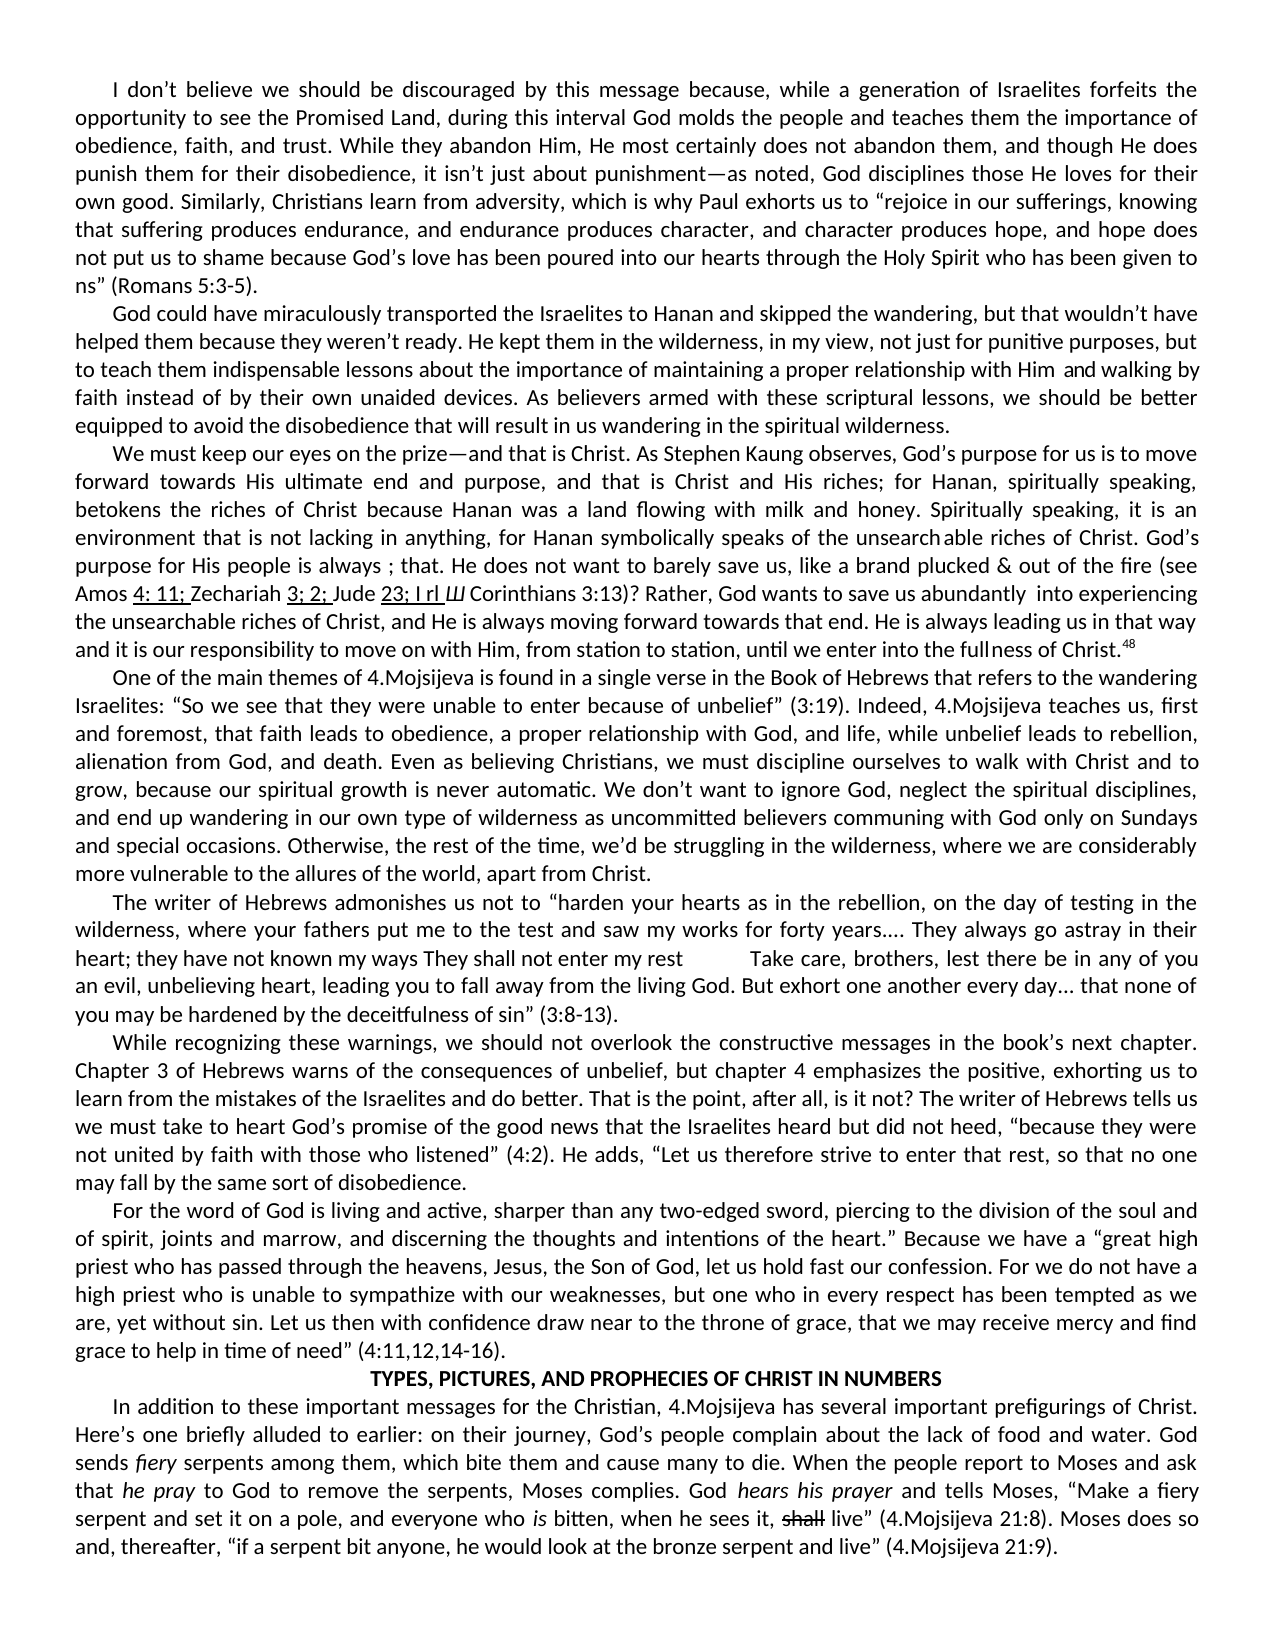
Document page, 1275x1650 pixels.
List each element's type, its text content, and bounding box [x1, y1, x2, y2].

text While recognizing these warnings, we should not overlook the constructive messages in the book’s next chapter. Chapter 3 of Hebrews warns of the consequences of unbelief, but chapter 4 emphasizes the positive, exhorting us to learn from the mistakes of the Israelites and do better. That is the point, after all, is it not? The writer of Hebrews tells us we must take to heart God’s promise of the good news that the Israelites heard but did not heed, “because they were not united by faith with those who listened” (4:2). He adds, “Let us therefore strive to enter that rest, so that no one may fall by the same sort of disobedience. [75, 1028, 1200, 1196]
text One of the main themes of 4.Mojsijeva is found in a single verse in the Book of Hebrews that refers to the wandering Israelites: “So we see that they were unable to enter because of unbelief” (3:19). Indeed, 4.Mojsijeva teaches us, first and foremost, that faith leads to obedience, a proper relationship with God, and life, while unbelief leads to rebellion, alienation from God, and death. Even as believing Christians, we must discipline ourselves to walk with Christ and to grow, because our spiritual growth is never automatic. We don’t want to ignore God, neglect the spiritual disciplines, and end up wandering in our own type of wilderness as uncommitted believers communing with God only on Sundays and special occasions. Otherwise, the rest of the time, we’d be struggling in the wilderness, where we are considerably more vulnerable to the allures of the world, apart from Christ. [75, 663, 1200, 888]
text I don’t believe we should be discouraged by this message because, while a generation of Israelites forfeits the opportunity to see the Promised Land, during this interval God molds the people and teaches them the importance of obedience, faith, and trust. While they abandon Him, He most certainly does not abandon them, and though He does punish them for their disobedience, it isn’t just about punishment—as noted, God disciplines those He loves for their own good. Similarly, Christians learn from adversity, which is why Paul exhorts us to “rejoice in our sufferings, knowing that suffering produces endurance, and endurance produces character, and character produces hope, and hope does not put us to shame because God’s love has been poured into our hearts through the Holy Spirit who has been given to ns” (Romans 5:3-5). [75, 75, 1200, 299]
text The writer of Hebrews admonishes us not to “harden your hearts as in the rebellion, on the day of testing in the wilderness, where your fathers put me to the test and saw my works for forty years.... They always go astray in their heart; they have not known my ways They shall not enter my rest Take care, brothers, lest there be in any of you an evil, unbelieving heart, leading you to fall away from the living God. But exhort one another every day... that none of you may be hardened by the deceitfulness of sin” (3:8-13). [75, 888, 1200, 1028]
subtitle TYPES, PICTURES, AND PROPHECIES OF CHRIST IN NUMBERS [75, 1364, 1200, 1392]
text God could have miraculously transported the Israelites to Hanan and skipped the wandering, but that wouldn’t have helped them because they weren’t ready. He kept them in the wilderness, in my view, not just for punitive purposes, but to teach them indispensable lessons about the importance of maintaining a proper relationship with Him and walking by faith instead of by their own unaided devices. As believers armed with these scriptural lessons, we should be better equipped to avoid the disobedience that will result in us wandering in the spiritual wilderness. [75, 299, 1200, 439]
text We must keep our eyes on the prize—and that is Christ. As Stephen Kaung observes, God’s purpose for us is to move forward towards His ultimate end and purpose, and that is Christ and His riches; for Hanan, spiritually speaking, betokens the riches of Christ because Hanan was a land flowing with milk and honey. Spiritually speaking, it is an environment that is not lacking in anything, for Hanan symbolically speaks of the unsearchable riches of Christ. God’s purpose for His people is always ; that. He does not want to barely save us, like a brand plucked & out of the fire (see Amos 4: 11; Zechariah 3; 2; Jude 23; I rl Ш Corinthians 3:13)? Rather, God wants to save us abundantly into experiencing the unsearchable riches of Christ, and He is always moving forward towards that end. He is always leading us in that way and it is our responsibility to move on with Him, from station to station, until we enter into the fullness of Christ.48 [75, 439, 1200, 663]
text In addition to these important messages for the Christian, 4.Mojsijeva has several important prefigurings of Christ. Here’s one briefly alluded to earlier: on their journey, God’s people complain about the lack of food and water. God sends fiery serpents among them, which bite them and cause many to die. When the people report to Moses and ask that he pray to God to remove the serpents, Moses complies. God hears his prayer and tells Moses, “Make a fiery serpent and set it on a pole, and everyone who is bitten, when he sees it, shall live” (4.Mojsijeva 21:8). Moses does so and, thereafter, “if a serpent bit anyone, he would look at the bronze serpent and live” (4.Mojsijeva 21:9). [75, 1392, 1200, 1560]
text For the word of God is living and active, sharper than any two-edged sword, piercing to the division of the soul and of spirit, joints and marrow, and discerning the thoughts and intentions of the heart.” Because we have a “great high priest who has passed through the heavens, Jesus, the Son of God, let us hold fast our confession. For we do not have a high priest who is unable to sympathize with our weaknesses, but one who in every respect has been tempted as we are, yet without sin. Let us then with confidence draw near to the throne of grace, that we may receive mercy and find grace to help in time of need” (4:11,12,14-16). [75, 1196, 1200, 1364]
